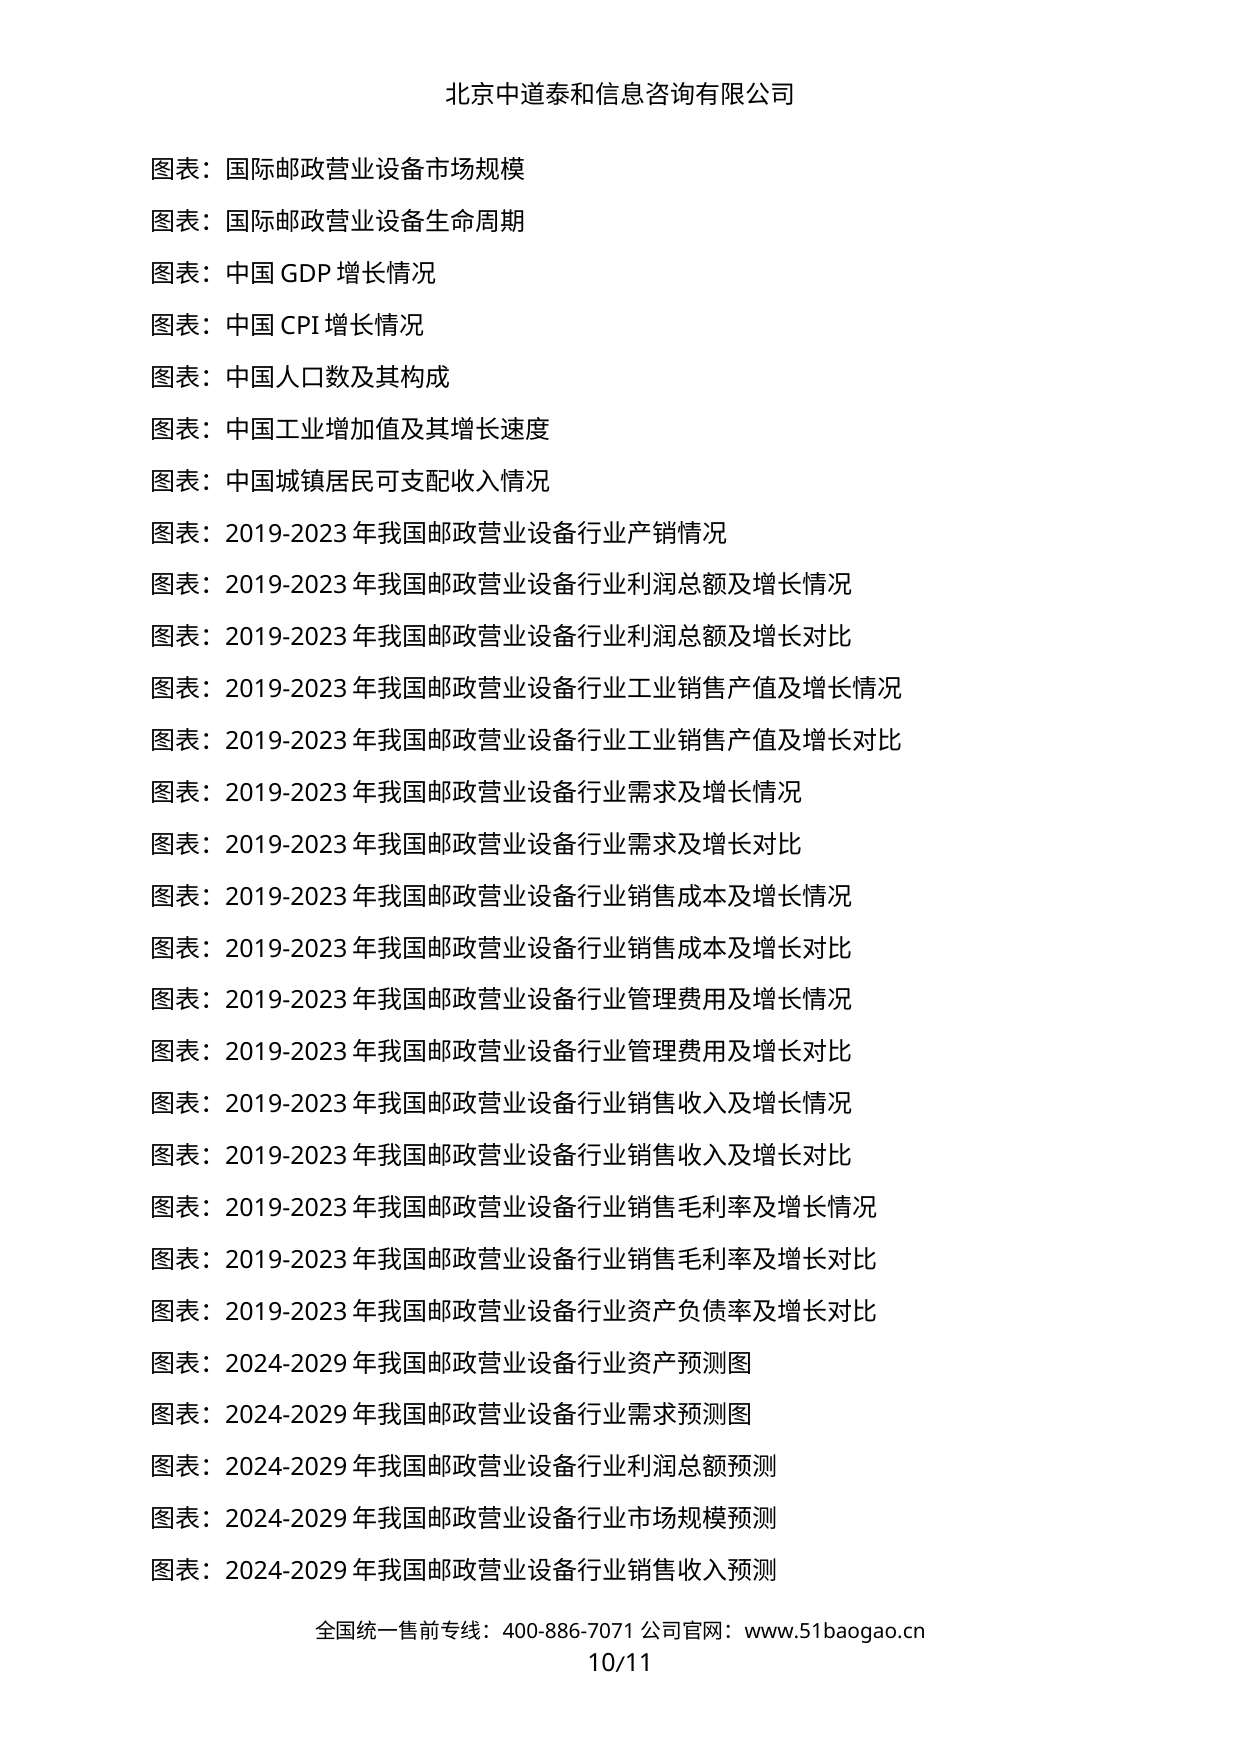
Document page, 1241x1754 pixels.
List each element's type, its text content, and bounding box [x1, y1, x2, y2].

text 图表：2019-2023年我国邮政营业设备行业销售收入及增长对比 [150, 1136, 1090, 1172]
text 图表：2024-2029年我国邮政营业设备行业需求预测图 [150, 1395, 1090, 1431]
text 图表：2019-2023年我国邮政营业设备行业利润总额及增长情况 [150, 565, 1090, 601]
text 图表：中国城镇居民可支配收入情况 [150, 461, 1090, 497]
text 图表：2024-2029年我国邮政营业设备行业销售收入预测 [150, 1551, 1090, 1587]
text 图表：中国CPI增长情况 [150, 306, 1090, 342]
text 图表：国际邮政营业设备市场规模 [150, 150, 1090, 186]
text 图表：2019-2023年我国邮政营业设备行业销售成本及增长对比 [150, 928, 1090, 964]
text 图表：2019-2023年我国邮政营业设备行业需求及增长对比 [150, 824, 1090, 861]
text 图表：2019-2023年我国邮政营业设备行业管理费用及增长对比 [150, 1032, 1090, 1068]
text 图表：2019-2023年我国邮政营业设备行业需求及增长情况 [150, 772, 1090, 809]
text 图表：国际邮政营业设备生命周期 [150, 202, 1090, 238]
text 图表：2019-2023年我国邮政营业设备行业销售毛利率及增长情况 [150, 1187, 1090, 1224]
text 图表：2024-2029年我国邮政营业设备行业市场规模预测 [150, 1499, 1090, 1535]
text 图表：2019-2023年我国邮政营业设备行业利润总额及增长对比 [150, 617, 1090, 653]
text 图表：2019-2023年我国邮政营业设备行业销售收入及增长情况 [150, 1084, 1090, 1120]
text 图表：2019-2023年我国邮政营业设备行业销售成本及增长情况 [150, 876, 1090, 912]
text 图表：中国工业增加值及其增长速度 [150, 409, 1090, 446]
text 图表：2019-2023年我国邮政营业设备行业销售毛利率及增长对比 [150, 1239, 1090, 1276]
text 图表：2019-2023年我国邮政营业设备行业工业销售产值及增长情况 [150, 669, 1090, 705]
text 图表：2024-2029年我国邮政营业设备行业资产预测图 [150, 1343, 1090, 1379]
text 图表：中国人口数及其构成 [150, 357, 1090, 394]
text 图表：2019-2023年我国邮政营业设备行业产销情况 [150, 513, 1090, 549]
text 图表：中国GDP增长情况 [150, 254, 1090, 290]
text 图表：2019-2023年我国邮政营业设备行业管理费用及增长情况 [150, 980, 1090, 1016]
text 图表：2019-2023年我国邮政营业设备行业资产负债率及增长对比 [150, 1291, 1090, 1327]
text 图表：2024-2029年我国邮政营业设备行业利润总额预测 [150, 1447, 1090, 1483]
text 图表：2019-2023年我国邮政营业设备行业工业销售产值及增长对比 [150, 721, 1090, 757]
